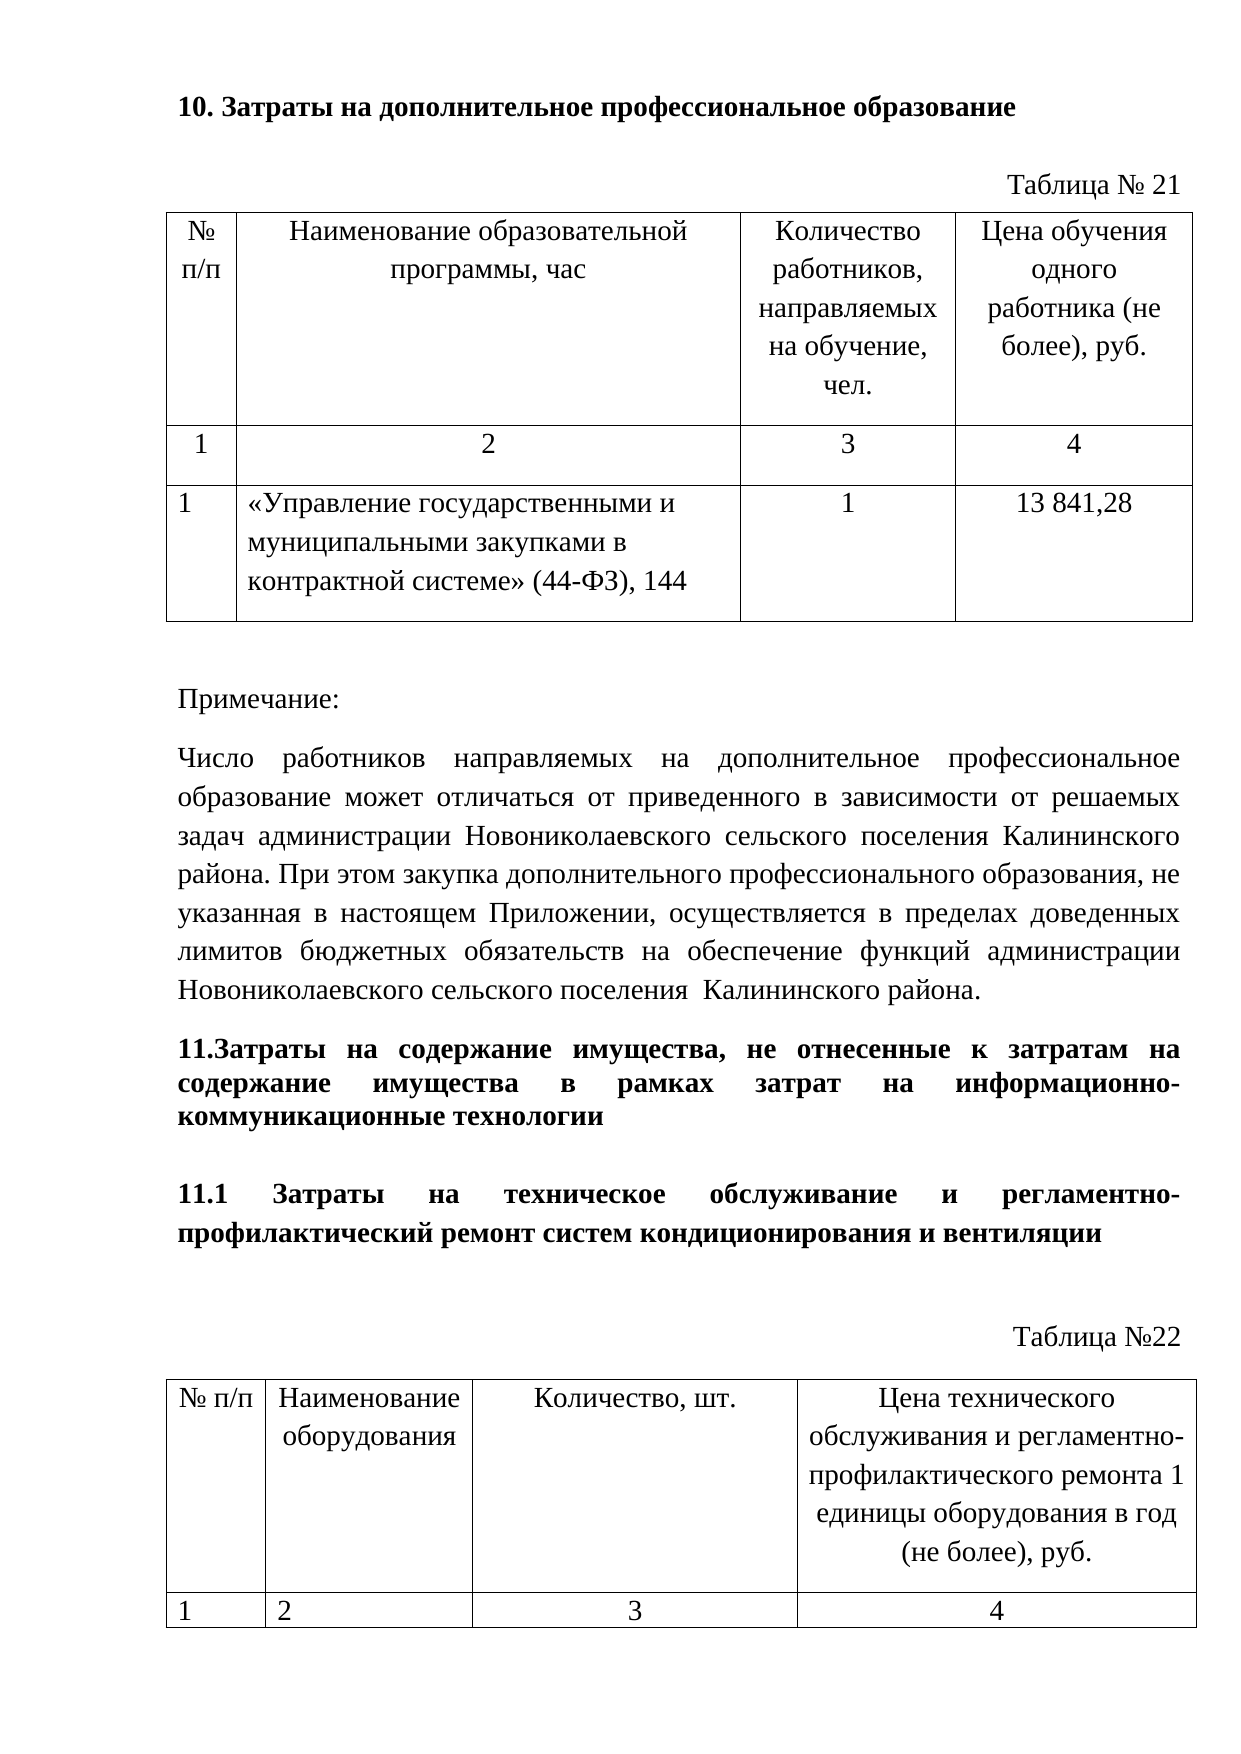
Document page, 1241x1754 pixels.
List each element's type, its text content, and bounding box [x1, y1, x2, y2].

table_header Наименование образовательной программы, час [237, 213, 740, 425]
table_cell 1 [167, 1593, 265, 1627]
table_cell 2 [266, 1593, 472, 1627]
text Примечание: [177, 681, 1181, 715]
list 11.Затраты на содержание имущества, не отнесенные к затратам на содержание имущества в рамках затрат на информационно-коммуникационные технологии [177, 1031, 1181, 1132]
table_cell 3 [473, 1593, 797, 1627]
table_cell 1 [167, 486, 236, 621]
table_cell 4 [956, 426, 1192, 484]
table_cell 4 [798, 1593, 1196, 1627]
table_header Наименование оборудования [266, 1380, 472, 1592]
table_header Цена обучения одного работника (не более), руб. [956, 213, 1192, 425]
table_cell «Управление государственными и муниципальными закупками в контрактной системе» (44-ФЗ), 144 [237, 486, 740, 621]
table_cell 3 [741, 426, 955, 484]
table_cell 1 [741, 486, 955, 621]
subtitle Таблица № 21 [290, 167, 1181, 201]
table_header Количество работников, направляемых на обучение, чел. [741, 213, 955, 425]
table_cell 13 841,28 [956, 486, 1192, 621]
subtitle 11.1 Затраты на техническое обслуживание и регламентно-профилактический ремонт систем кондиционирования и вентиляции [177, 1177, 1181, 1249]
subtitle 10. Затраты на дополнительное профессиональное образование [177, 89, 1181, 122]
table_cell 2 [237, 426, 740, 484]
table_header Цена технического обслуживания и регламентно-профилактического ремонта 1 единицы оборудования в год (не более), руб. [798, 1380, 1196, 1592]
table_cell 1 [167, 426, 236, 484]
table_header № п/п [167, 213, 236, 425]
text Таблица №22 [177, 1319, 1181, 1353]
table_header № п/п [167, 1380, 265, 1592]
table_header Количество, шт. [473, 1380, 797, 1592]
text Число работников направляемых на дополнительное профессиональное образование может отличаться от приведенного в зависимости от решаемых задач администрации Новониколаевского сельского поселения Калининского района. При этом закупка дополнительного профессионального образования, не указанная в настоящем Приложении, осуществляется в пределах доведенных лимитов бюджетных обязательств на обеспечение функций администрации Новониколаевского сельского поселения Калининского района. [177, 741, 1181, 1005]
